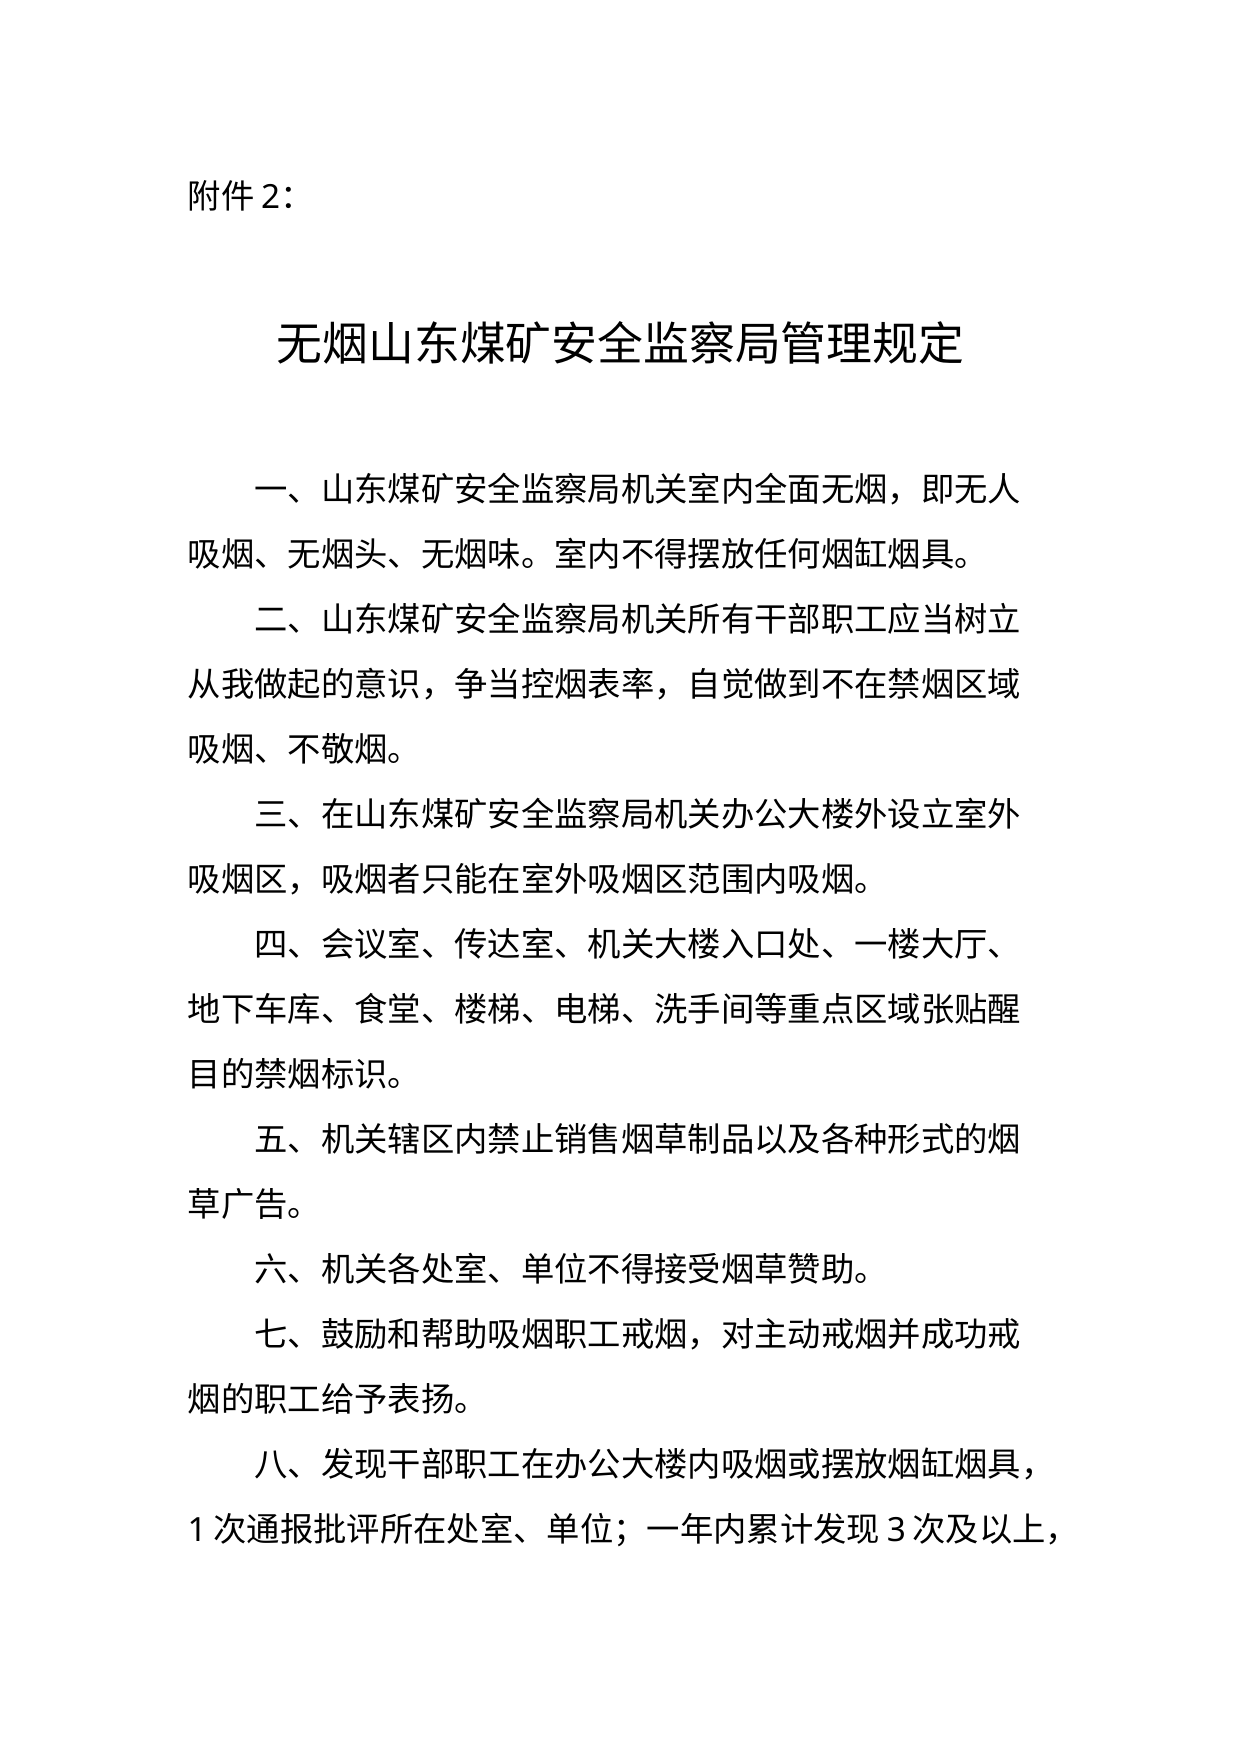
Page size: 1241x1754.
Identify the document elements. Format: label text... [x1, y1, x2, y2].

text 附件2： [187, 162, 1053, 227]
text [187, 1429, 1053, 1559]
text 七、鼓励和帮助吸烟职工戒烟，对主动戒烟并成功戒烟的职工给予表扬。 [187, 1299, 1053, 1429]
text 五、机关辖区内禁止销售烟草制品以及各种形式的烟草广告。 [187, 1104, 1053, 1234]
text 二、山东煤矿安全监察局机关所有干部职工应当树立从我做起的意识，争当控烟表率，自觉做到不在禁烟区域吸烟、不敬烟。 [187, 584, 1053, 779]
text 无烟山东煤矿安全监察局管理规定 [187, 292, 1053, 389]
text 六、机关各处室、单位不得接受烟草赞助。 [187, 1234, 1053, 1299]
text 四、会议室、传达室、机关大楼入口处、一楼大厅、地下车库、食堂、楼梯、电梯、洗手间等重点区域张贴醒目的禁烟标识。 [187, 909, 1053, 1104]
text 三、在山东煤矿安全监察局机关办公大楼外设立室外吸烟区，吸烟者只能在室外吸烟区范围内吸烟。 [187, 779, 1053, 909]
text 一、山东煤矿安全监察局机关室内全面无烟，即无人吸烟、无烟头、无烟味。室内不得摆放任何烟缸烟具。 [187, 454, 1053, 584]
